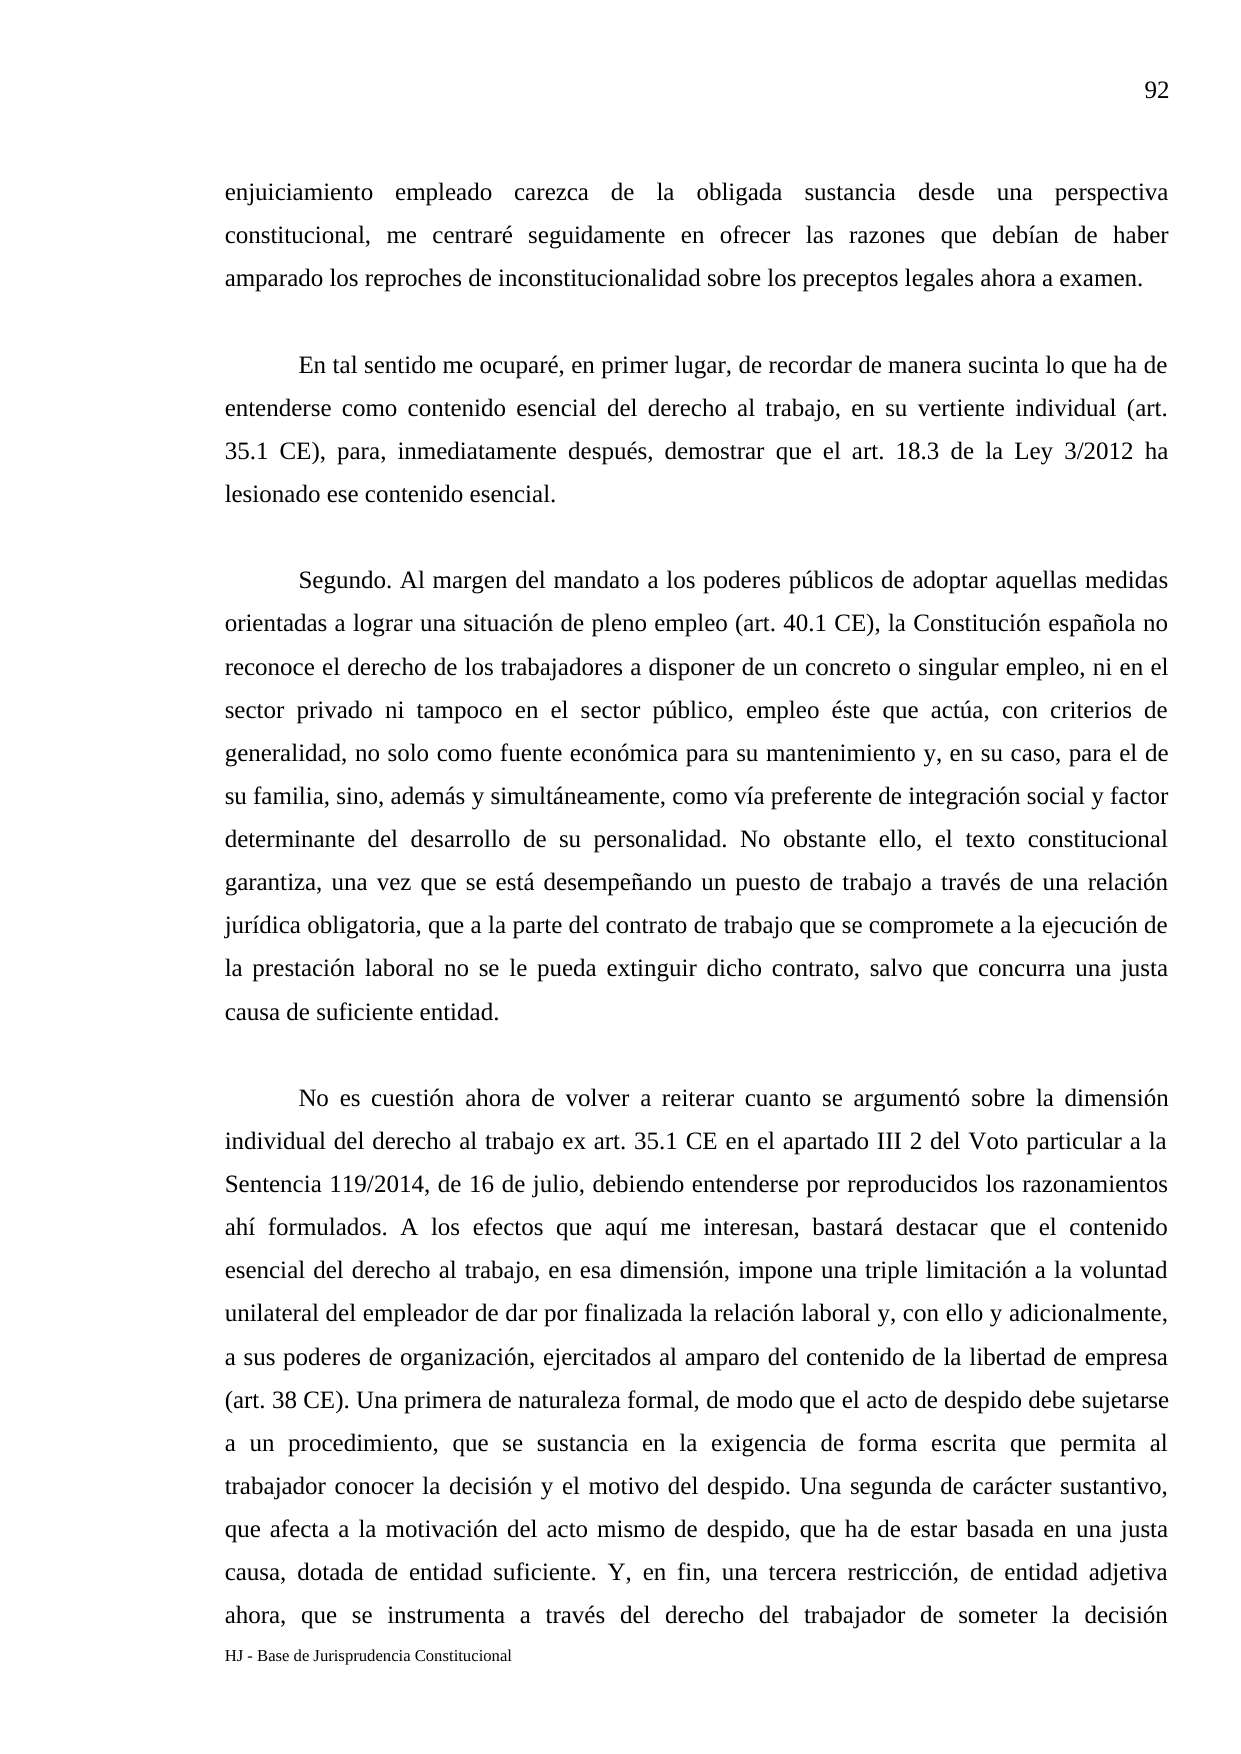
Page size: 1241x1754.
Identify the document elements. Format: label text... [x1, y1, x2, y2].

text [224, 1083, 1169, 1629]
text Segundo. Al margen del mandato a los poderes públicos de adoptar aquellas medidas orientadas a lograr una situación de pleno empleo (art. 40.1 CE), la Constitución española no reconoce el derecho de los trabajadores a disponer de un concreto o singular empleo, ni en el sector privado ni tampoco en el sector público, empleo éste que actúa, con criterios de generalidad, no solo como fuente económica para su mantenimiento y, en su caso, para el de su familia, sino, además y simultáneamente, como vía preferente de integración social y factor determinante del desarrollo de su personalidad. No obstante ello, el texto constitucional garantiza, una vez que se está desempeñando un puesto de trabajo a través de una relación jurídica obligatoria, que a la parte del contrato de trabajo que se compromete a la ejecución de la prestación laboral no se le pueda extinguir dicho contrato, salvo que concurra una justa causa de suficiente entidad. [224, 565, 1169, 1025]
text En tal sentido me ocuparé, en primer lugar, de recordar de manera sucinta lo que ha de entenderse como contenido esencial del derecho al trabajo, en su vertiente individual (art. 35.1 CE), para, inmediatamente después, demostrar que el art. 18.3 de la Ley 3/2012 ha lesionado ese contenido esencial. [224, 350, 1169, 508]
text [224, 177, 1169, 292]
